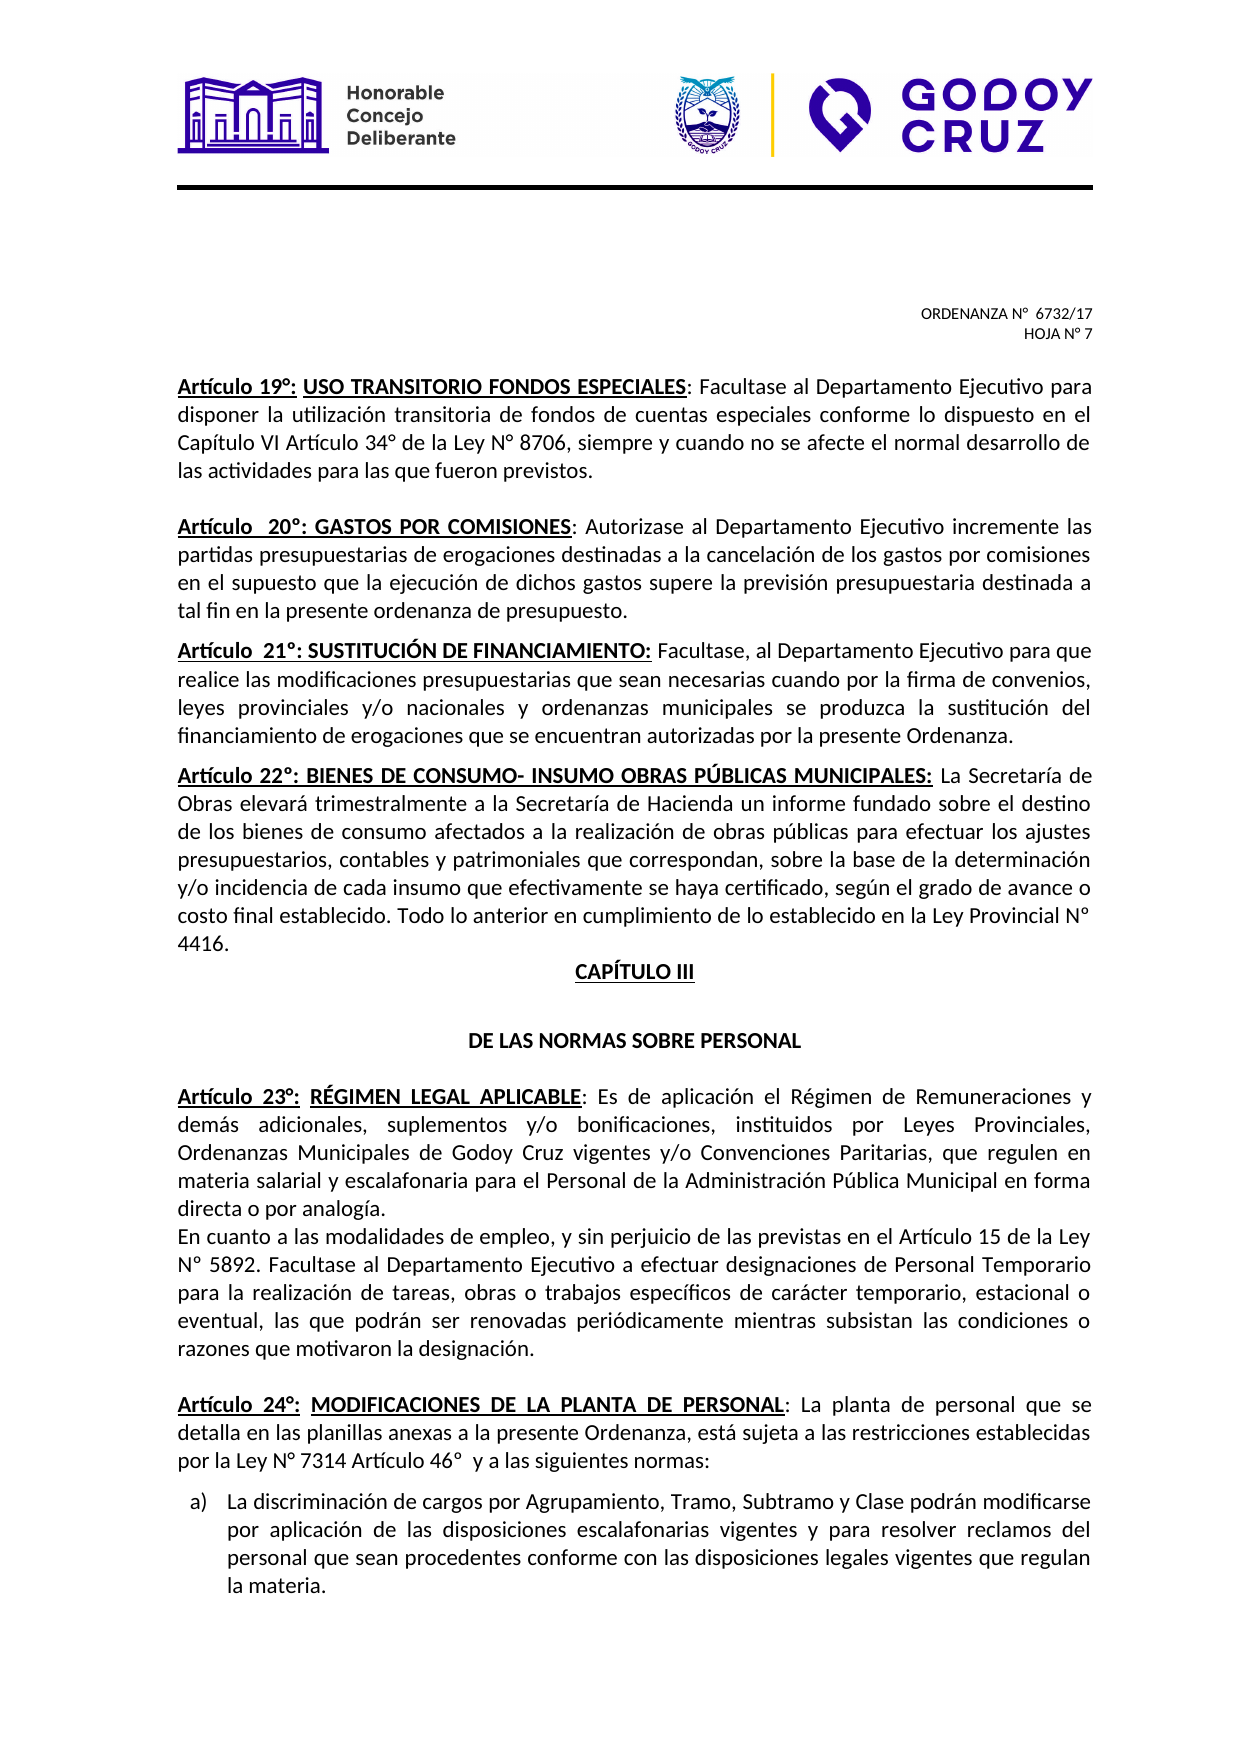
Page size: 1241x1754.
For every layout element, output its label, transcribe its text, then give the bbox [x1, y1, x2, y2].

text Artículo 20º: GASTOS POR COMISIONES: Autorizase al Departamento Ejecutivo incremente las partidas presupuestarias de erogaciones destinadas a la cancelación de los gastos por comisiones en el supuesto que la ejecución de dichos gastos supere la previsión presupuestaria destinada a tal fin en la presente ordenanza de presupuesto. [177, 512, 1093, 624]
text Artículo 23°: RÉGIMEN LEGAL APLICABLE: Es de aplicación el Régimen de Remuneraciones y demás adicionales, suplementos y/o bonificaciones, instituidos por Leyes Provinciales, Ordenanzas Municipales de Godoy Cruz vigentes y/o Convenciones Paritarias, que regulen en materia salarial y escalafonaria para el Personal de Municipal en forma directa o por analogía. [177, 1082, 1093, 1222]
subtitle CAPÍTULO III [177, 957, 1093, 985]
text Artículo 19°: USO TRANSITORIO FONDOS ESPECIALES: Facultase al Departamento Ejecutivo para disponer la utilización transitoria de fondos de cuentas especiales conforme lo dispuesto en el Capítulo VI Artículo 34° de la Ley N° 8706, siempre y cuando no se afecte el normal desarrollo de las actividades para las que fueron previstos. [177, 372, 1093, 484]
text En cuanto a las modalidades de empleo, y sin perjuicio de las previstas en el Artículo 15 de la Ley Nº 5892. Facultase al Departamento Ejecutivo a efectuar designaciones de Personal Temporario para la realización de tareas, obras o trabajos específicos de carácter temporario, estacional o eventual, las que podrán ser renovadas periódicamente mientras subsistan las condiciones o razones que motivaron la designación. [177, 1222, 1093, 1362]
picture [177, 73, 1093, 157]
text ORDENANZA N° 6732/17 [177, 303, 1093, 324]
text Artículo 21º: SUSTITUCIÓN DE FINANCIAMIENTO: Facultase, al Departamento Ejecutivo para que realice las modificaciones presupuestarias que sean necesarias cuando por la firma de convenios, leyes provinciales y/o nacionales y ordenanzas municipales se produzca la sustitución del financiamiento de erogaciones que se encuentran autorizadas por la presente Ordenanza. [177, 637, 1093, 749]
text Artículo 22º: BIENES DE CONSUMO- INSUMO OBRAS PÚBLICAS MUNICIPALES: de Obras elevará trimestralmente a de Hacienda un informe fundado sobre el destino de los bienes de consumo afectados a la realización de obras públicas para efectuar los ajustes presupuestarios, contables y patrimoniales que correspondan, sobre la base de la determinación y/o incidencia de cada insumo que efectivamente se haya certificado, según el grado de avance o costo final establecido. Todo lo anterior en cumplimiento de lo establecido en la Ley Provincial Nº 4416. [177, 761, 1093, 957]
text Artículo 24°: MODIFICACIONES DE LA PLANTA DE PERSONAL: La planta de personal que se detalla en las planillas anexas a la presente Ordenanza, está sujeta a las restricciones establecidas por la Ley N° 7314 Artículo 46º y a las siguientes normas: [177, 1390, 1093, 1474]
list La discriminación de cargos por Agrupamiento, Tramo, Subtramo y Clase podrán modificarse por aplicación de las disposiciones escalafonarias vigentes y para resolver reclamos del personal que sean procedentes conforme con las disposiciones legales vigentes que regulan la materia. [189, 1487, 1093, 1599]
text HOJA N° 7 [177, 324, 1093, 344]
subtitle DE LAS NORMAS SOBRE PERSONAL [177, 1026, 1093, 1054]
